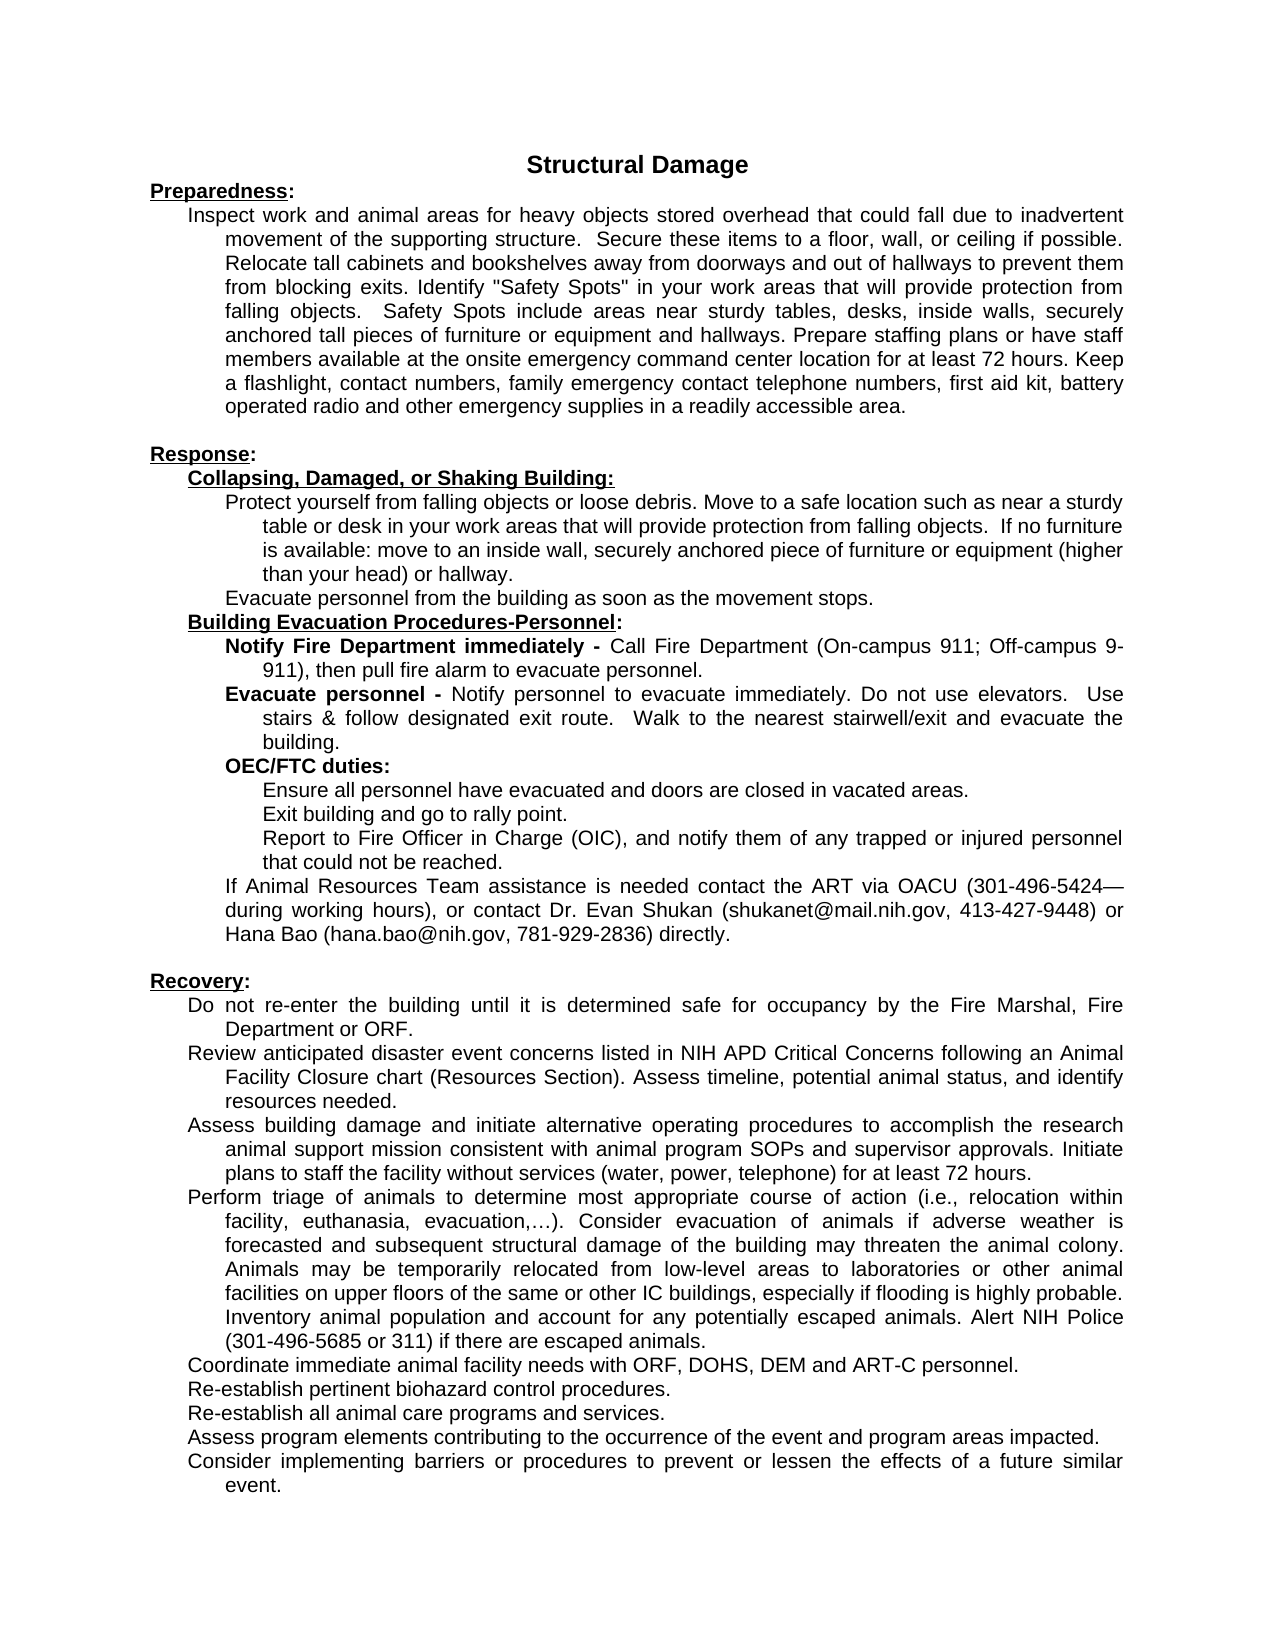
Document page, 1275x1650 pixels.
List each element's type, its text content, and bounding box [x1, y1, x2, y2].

list Recovery: [150, 969, 1125, 993]
list Coordinate immediate animal facility needs with ORF, DOHS, DEM and ART-C personnel. [187, 1353, 1125, 1377]
text Consider implementing barriers or procedures to prevent or lessen the effects of a future similar event. [187, 1448, 1125, 1496]
list Assess building damage and initiate alternative operating procedures to accomplish the research animal support mission consistent with animal program SOPs and supervisor approvals. Initiate plans to staff the facility without services (water, power, telephone) for at least 72 hours. [187, 1113, 1125, 1185]
list Preparedness: [150, 179, 1125, 203]
text Evacuate personnel from the building as soon as the movement stops. [225, 586, 1125, 610]
text Evacuate personnel - Notify personnel to evacuate immediately. Do not use elevators. Use stairs & follow designated exit route. Walk to the nearest stairwell/exit and evacuate the building. [225, 682, 1125, 754]
text Assess program elements contributing to the occurrence of the event and program areas impacted. [187, 1424, 1125, 1448]
text Do not re-enter the building until it is determined safe for occupancy by the Fire Marshal, Fire Department or ORF. [187, 993, 1125, 1041]
text Re-establish all animal care programs and services. [187, 1401, 1125, 1424]
text Re-establish pertinent biohazard control procedures. [187, 1377, 1125, 1401]
list Response: [150, 442, 1125, 466]
text Notify Fire Department immediately - Call Fire Department (On-campus 911; Off-campus 9-911), then pull fire alarm to evacuate personnel. [225, 634, 1125, 682]
text Review anticipated disaster event concerns listed in NIH APD Critical Concerns following an Animal Facility Closure chart (Resources Section). Assess timeline, potential animal status, and identify resources needed. [187, 1041, 1125, 1113]
text Perform triage of animals to determine most appropriate course of action (i.e., relocation within facility, euthanasia, evacuation,…). Consider evacuation of animals if adverse weather is forecasted and subsequent structural damage of the building may threaten the animal colony. Animals may be temporarily relocated from low-level areas to laboratories or other animal facilities on upper floors of the same or other IC buildings, especially if flooding is highly probable. Inventory animal population and account for any potentially escaped animals. Alert NIH Police (301-496-5685 or 311) if there are escaped animals. [187, 1185, 1125, 1353]
text Building Evacuation Procedures-Personnel: [187, 610, 1125, 634]
list Report to Fire Officer in Charge (OIC), and notify them of any trapped or injured personnel that could not be reached. [262, 826, 1125, 873]
text Protect yourself from falling objects or loose debris. Move to a safe location such as near a sturdy table or desk in your work areas that will provide protection from falling objects. If no furniture is available: move to an inside wall, securely anchored piece of furniture or equipment (higher than your head) or hallway. [225, 490, 1125, 586]
list Structural Damage [150, 150, 1125, 179]
list Exit building and go to rally point. [262, 802, 1125, 826]
text OEC/FTC duties: [225, 754, 1125, 778]
text Collapsing, Damaged, or Shaking Building: [187, 466, 1125, 490]
list Ensure all personnel have evacuated and doors are closed in vacated areas. [262, 778, 1125, 802]
list If Animal Resources Team assistance is needed contact the ART via OACU (301-496-5424—during working hours), or contact Dr. Evan Shukan (shukanet@mail.nih.gov, 413-427-9448) or Hana Bao (hana.bao@nih.gov, 781-929-2836) directly. [225, 873, 1125, 945]
list Inspect work and animal areas for heavy objects stored overhead that could fall due to inadvertent movement of the supporting structure. Secure these items to a floor, wall, or ceiling if possible. Relocate tall cabinets and bookshelves away from doorways and out of hallways to prevent them from blocking exits. Identify "Safety Spots" in your work areas that will provide protection from falling objects. Safety Spots include areas near sturdy tables, desks, inside walls, securely anchored tall pieces of furniture or equipment and hallways. Prepare staffing plans or have staff members available at the onsite emergency command center location for at least 72 hours. Keep a flashlight, contact numbers, family emergency contact telephone numbers, first aid kit, battery operated radio and other emergency supplies in a readily accessible area. [187, 203, 1125, 418]
